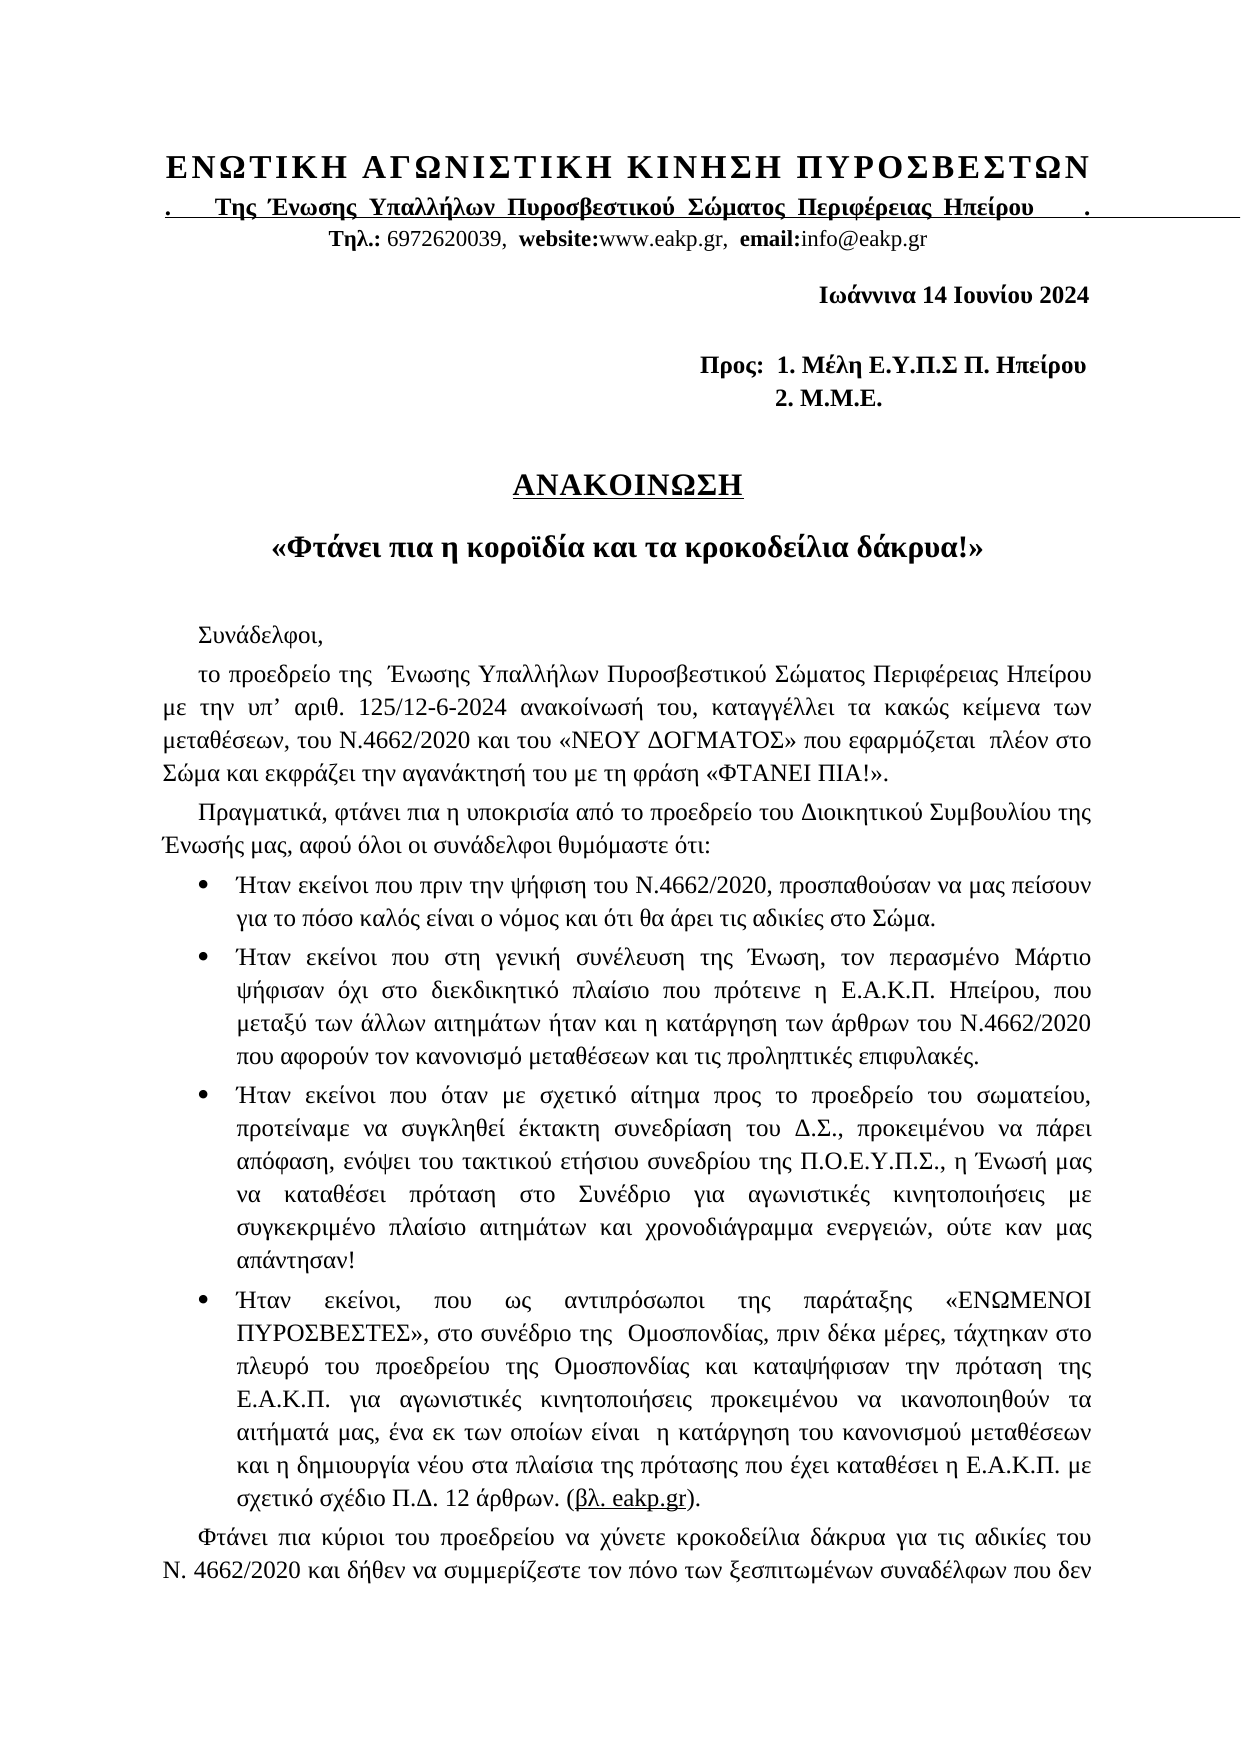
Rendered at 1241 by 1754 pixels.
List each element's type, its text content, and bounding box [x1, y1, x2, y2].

text 2. Μ.Μ.Ε. [162, 383, 1093, 412]
text Τηλ.: 6972620039, website:www.eakp.gr, email:info@eakp.gr [162, 225, 1093, 251]
text ΑΝΑΚΟΙΝΩΣΗ [162, 467, 1093, 502]
text Πραγματικά, φτάνει πια η υποκρισία από το προεδρείο του Διοικητικού Συμβουλίου της Ένωσής μας, αφού όλοι οι συνάδελφοι θυμόμαστε ότι: [162, 797, 1093, 859]
list Ήταν εκείνοι που πριν την ψήφιση του Ν.4662/2020, προσπαθούσαν να μας πείσουν για το πόσο καλός είναι ο νόμος και ότι θα άρει τις αδικίες στο Σώμα. [199, 870, 1093, 932]
text . Της Ένωσης Υπαλλήλων Πυροσβεστικού Σώματος Περιφέρειας Ηπείρου . [162, 192, 1093, 221]
text Προς: 1. Μέλη Ε.Υ.Π.Σ Π. Ηπείρου [162, 351, 1093, 379]
list Ήταν εκείνοι που στη γενική συνέλευση της Ένωση, τον περασμένο Μάρτιο ψήφισαν όχι στο διεκδικητικό πλαίσιο που πρότεινε η Ε.Α.Κ.Π. Ηπείρου, που μεταξύ των άλλων αιτημάτων ήταν και η κατάργηση των άρθρων του Ν.4662/2020 που αφορούν τον κανονισμό μεταθέσεων και τις προληπτικές επιφυλακές. [199, 942, 1093, 1070]
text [162, 1522, 1093, 1584]
text ΕΝΩΤΙΚΗ ΑΓΩΝΙΣΤΙΚΗ ΚΙΝΗΣΗ ΠΥΡΟΣΒΕΣΤΩΝ [162, 148, 1093, 186]
list Ήταν εκείνοι, που ως αντιπρόσωποι της παράταξης «ΕΝΩΜΕΝΟΙ ΠΥΡΟΣΒΕΣΤΕΣ», στο συνέδριο της Ομοσπονδίας, πριν δέκα μέρες, τάχτηκαν στο πλευρό του προεδρείου της Ομοσπονδίας και καταψήφισαν την πρόταση της Ε.Α.Κ.Π. για αγωνιστικές κινητοποιήσεις προκειμένου να ικανοποιηθούν τα αιτήματά μας, ένα εκ των οποίων είναι η κατάργηση του κανονισμού μεταθέσεων και η δημιουργία νέου στα πλαίσια της πρότασης που έχει καταθέσει η Ε.Α.Κ.Π. με σχετικό σχέδιο Π.Δ. 12 άρθρων. (βλ. eakp.gr). [199, 1285, 1093, 1512]
text το προεδρείο της Ένωσης Υπαλλήλων Πυροσβεστικού Σώματος Περιφέρειας Ηπείρου με την υπ’ αριθ. 125/12-6-2024 ανακοίνωσή του, καταγγέλλει τα κακώς κείμενα των μεταθέσεων, του Ν.4662/2020 και του «ΝΕΟΥ ΔΟΓΜΑΤΟΣ» που εφαρμόζεται πλέον στο Σώμα και εκφράζει την αγανάκτησή του με τη φράση «ΦΤΑΝΕΙ ΠΙΑ!». [162, 659, 1093, 787]
text Συνάδελφοι, [162, 620, 1093, 649]
subtitle Ιωάννινα 14 Ιουνίου 2024 [162, 280, 1093, 309]
text «Φτάνει πια η κοροϊδία και τα κροκοδείλια δάκρυα!» [162, 529, 1093, 564]
list Ήταν εκείνοι που όταν με σχετικό αίτημα προς το προεδρείο του σωματείου, προτείναμε να συγκληθεί έκτακτη συνεδρίαση του Δ.Σ., προκειμένου να πάρει απόφαση, ενόψει του τακτικού ετήσιου συνεδρίου της Π.Ο.Ε.Υ.Π.Σ., η Ένωσή μας να καταθέσει πρόταση στο Συνέδριο για αγωνιστικές κινητοποιήσεις με συγκεκριμένο πλαίσιο αιτημάτων και χρονοδιάγραμμα ενεργειών, ούτε καν μας απάντησαν! [199, 1080, 1093, 1274]
